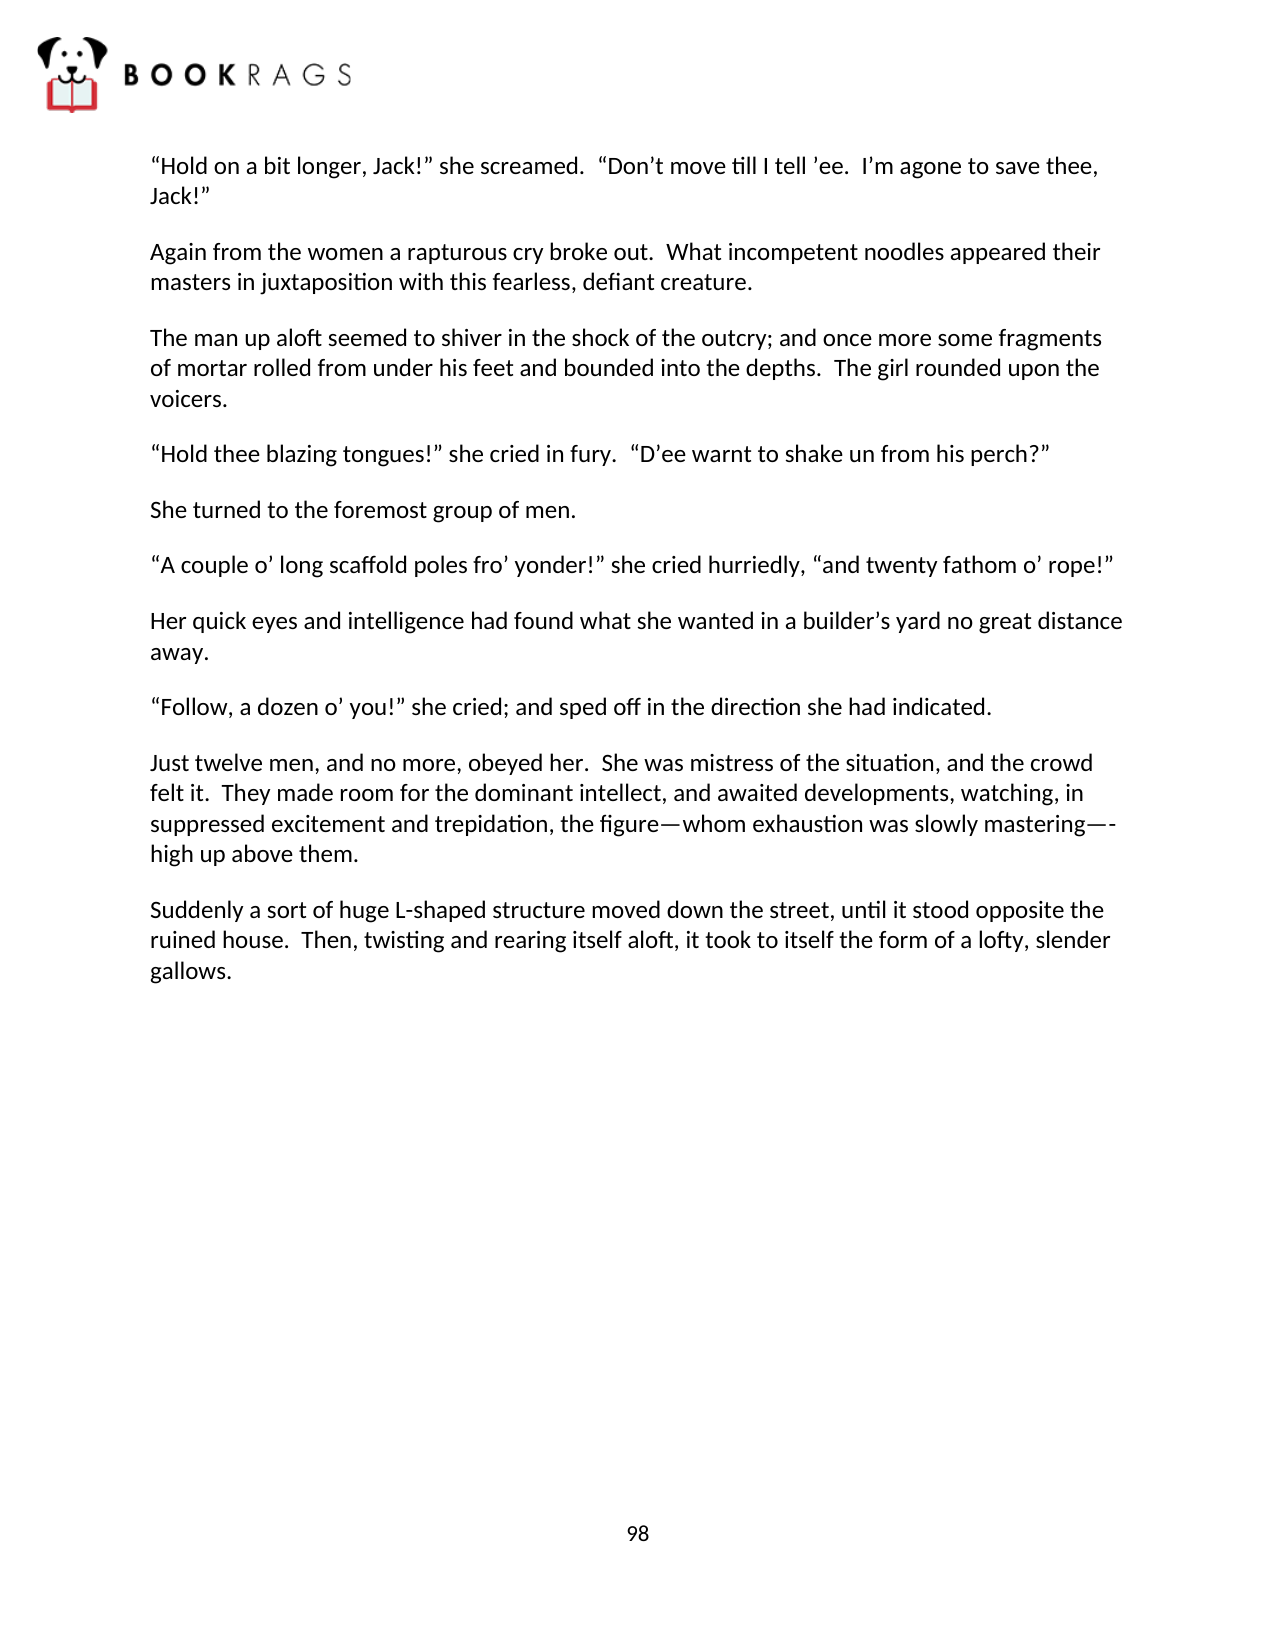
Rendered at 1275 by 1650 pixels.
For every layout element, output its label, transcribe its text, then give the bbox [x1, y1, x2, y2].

text Again from the women a rapturous cry broke out. What incompetent noodles appeared their masters in juxtaposition with this fearless, defiant creature. [150, 236, 1125, 297]
text “A couple o’ long scaffold poles fro’ yonder!” she cried hurriedly, “and twenty fathom o’ rope!” [150, 550, 1125, 580]
text Suddenly a sort of huge L-shaped structure moved down the street, until it stood opposite the ruined house. Then, twisting and rearing itself aloft, it took to itself the form of a lofty, slender gallows. [150, 894, 1125, 985]
text “Follow, a dozen o’ you!” she cried; and sped off in the direction she had indicated. [150, 691, 1125, 722]
picture [37, 37, 351, 113]
text The man up aloft seemed to shiver in the shock of the outcry; and once more some fragments of mortar rolled from under his feet and bounded into the depths. The girl rounded upon the voicers. [150, 322, 1125, 414]
text Her quick eyes and intelligence had found what she wanted in a builder’s yard no great distance away. [150, 605, 1125, 666]
text She turned to the foremost group of men. [150, 494, 1125, 525]
text Just twelve men, and no more, obeyed her. She was mistress of the situation, and the crowd felt it. They made room for the dominant intellect, and awaited developments, watching, in suppressed excitement and trepidation, the figure—­whom exhaustion was slowly mastering—­high up above them. [150, 747, 1125, 869]
text “Hold on a bit longer, Jack!” she screamed. “Don’t move till I tell ’ee. I’m agone to save thee, Jack!” [150, 150, 1125, 211]
text “Hold thee blazing tongues!” she cried in fury. “D’ee warnt to shake un from his perch?” [150, 439, 1125, 469]
